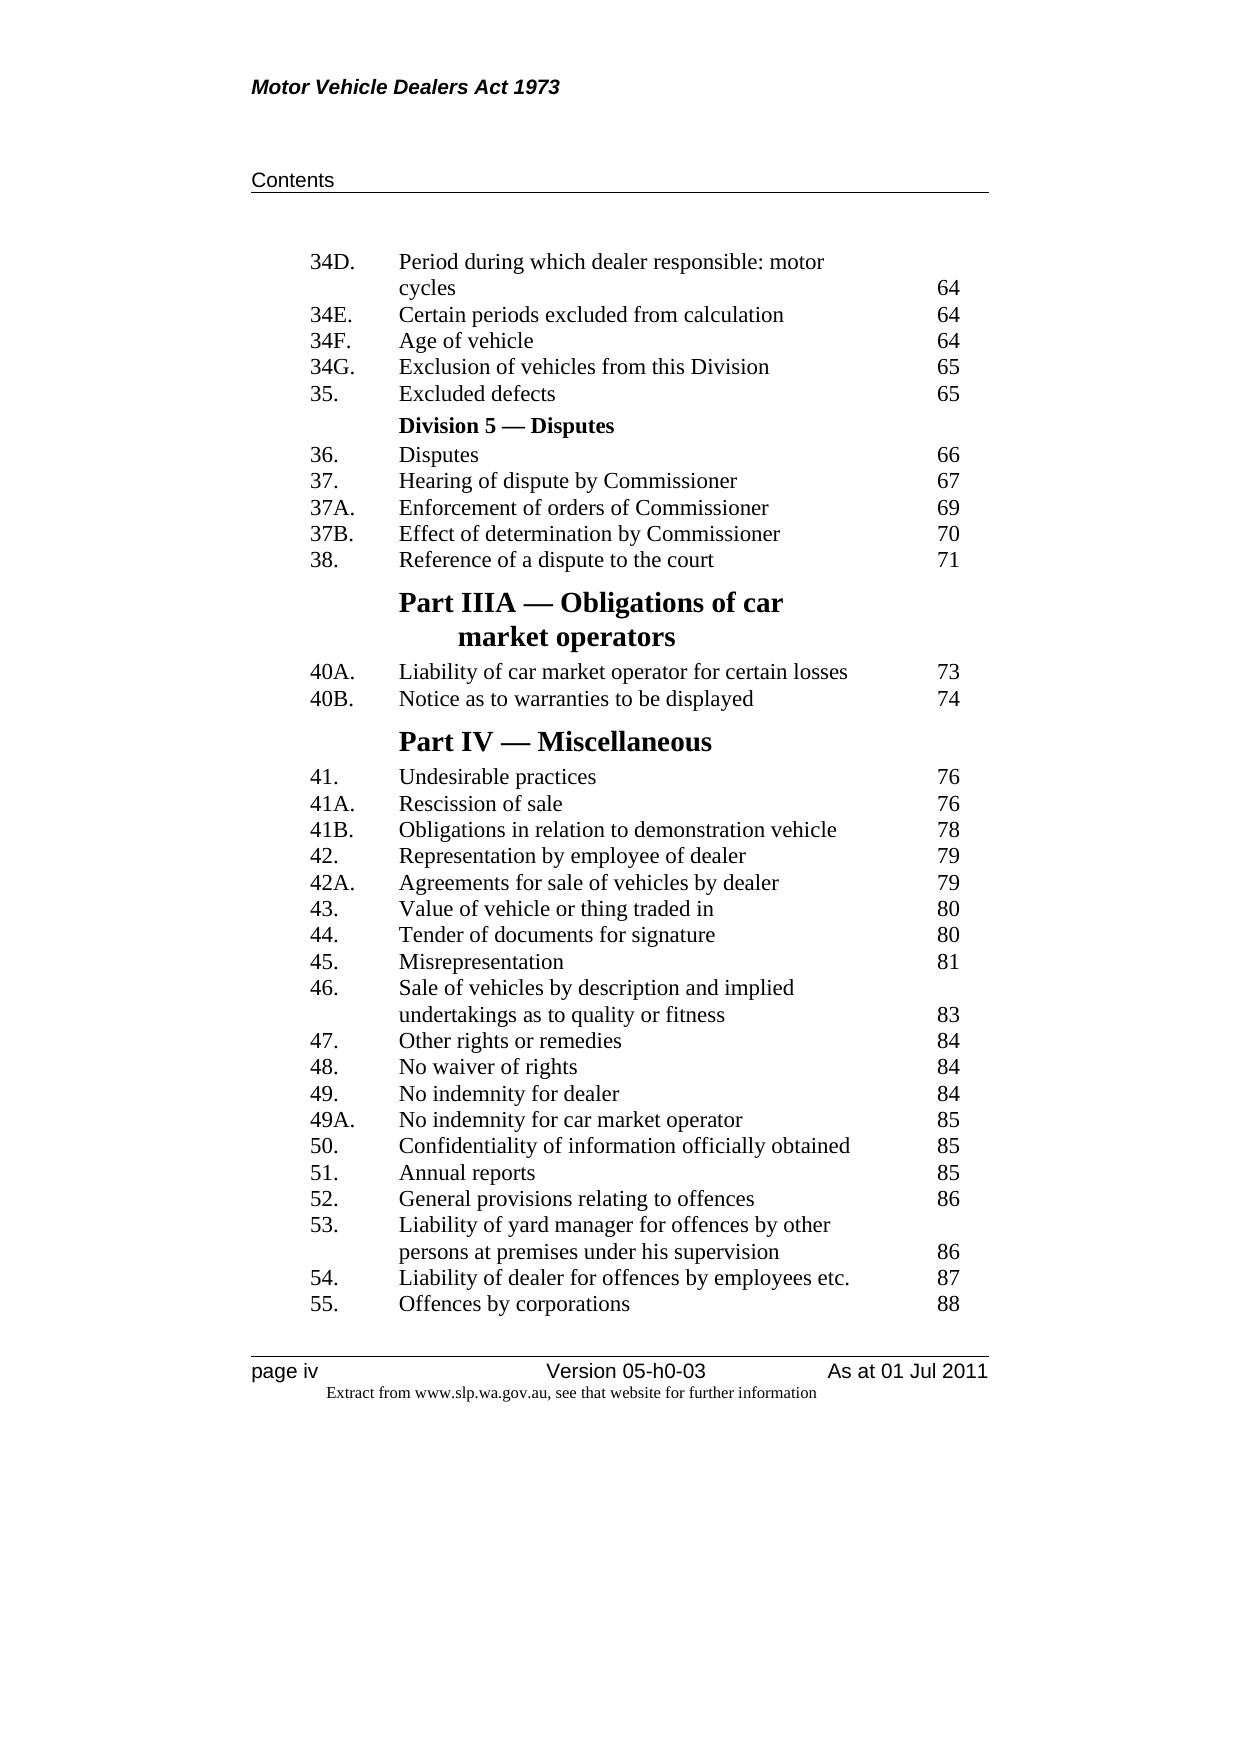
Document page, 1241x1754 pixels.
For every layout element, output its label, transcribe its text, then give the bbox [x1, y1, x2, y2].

text 34E. Certain periods excluded from calculation 64 [310, 301, 871, 327]
text 36. Disputes 66 [310, 441, 871, 467]
text 54. Liability of dealer for offences by employees etc. 87 [310, 1264, 871, 1291]
text 45. Misrepresentation 81 [310, 948, 871, 974]
text 37A. Enforcement of orders of Commissioner 69 [310, 493, 871, 520]
text 51. Annual reports 85 [310, 1159, 871, 1185]
text Division 5 — Disputes [399, 412, 871, 439]
text 44. Tender of documents for signature 80 [310, 922, 871, 948]
text 42. Representation by employee of dealer 79 [310, 842, 871, 869]
text 35. Excluded defects 65 [310, 380, 871, 406]
text 41. Undesirable practices 76 [310, 763, 871, 790]
text 37. Hearing of dispute by Commissioner 67 [310, 467, 871, 493]
text Part IV — Miscellaneous [399, 724, 871, 757]
text 43. Value of vehicle or thing traded in 80 [310, 895, 871, 922]
text 34G. Exclusion of vehicles from this Division 65 [310, 353, 871, 380]
text 34F. Age of vehicle 64 [310, 327, 871, 353]
text 49A. No indemnity for car market operator 85 [310, 1106, 871, 1132]
text 42A. Agreements for sale of vehicles by dealer 79 [310, 869, 871, 895]
text 55. Offences by corporations 88 [310, 1291, 871, 1317]
text 52. General provisions relating to offences 86 [310, 1185, 871, 1211]
text 49. No indemnity for dealer 84 [310, 1080, 871, 1106]
text 48. No waiver of rights 84 [310, 1053, 871, 1080]
text 46. Sale of vehicles by description and implied undertakings as to quality or fitness 83 [310, 974, 871, 1027]
text 40B. Notice as to warranties to be displayed 74 [310, 685, 871, 711]
text 41A. Rescission of sale 76 [310, 790, 871, 816]
text 37B. Effect of determination by Commissioner 70 [310, 520, 871, 546]
text 47. Other rights or remedies 84 [310, 1027, 871, 1053]
text 38. Reference of a dispute to the court 71 [310, 546, 871, 573]
text 53. Liability of yard manager for offences by other persons at premises under his supervision 86 [310, 1211, 871, 1264]
text 41B. Obligations in relation to demonstration vehicle 78 [310, 816, 871, 842]
text 34D. Period during which dealer responsible: motor cycles 64 [310, 248, 871, 301]
text 40A. Liability of car market operator for certain losses 73 [310, 658, 871, 685]
text Part IIIA — Obligations of car market operators [399, 585, 871, 652]
text 50. Confidentiality of information officially obtained 85 [310, 1132, 871, 1159]
